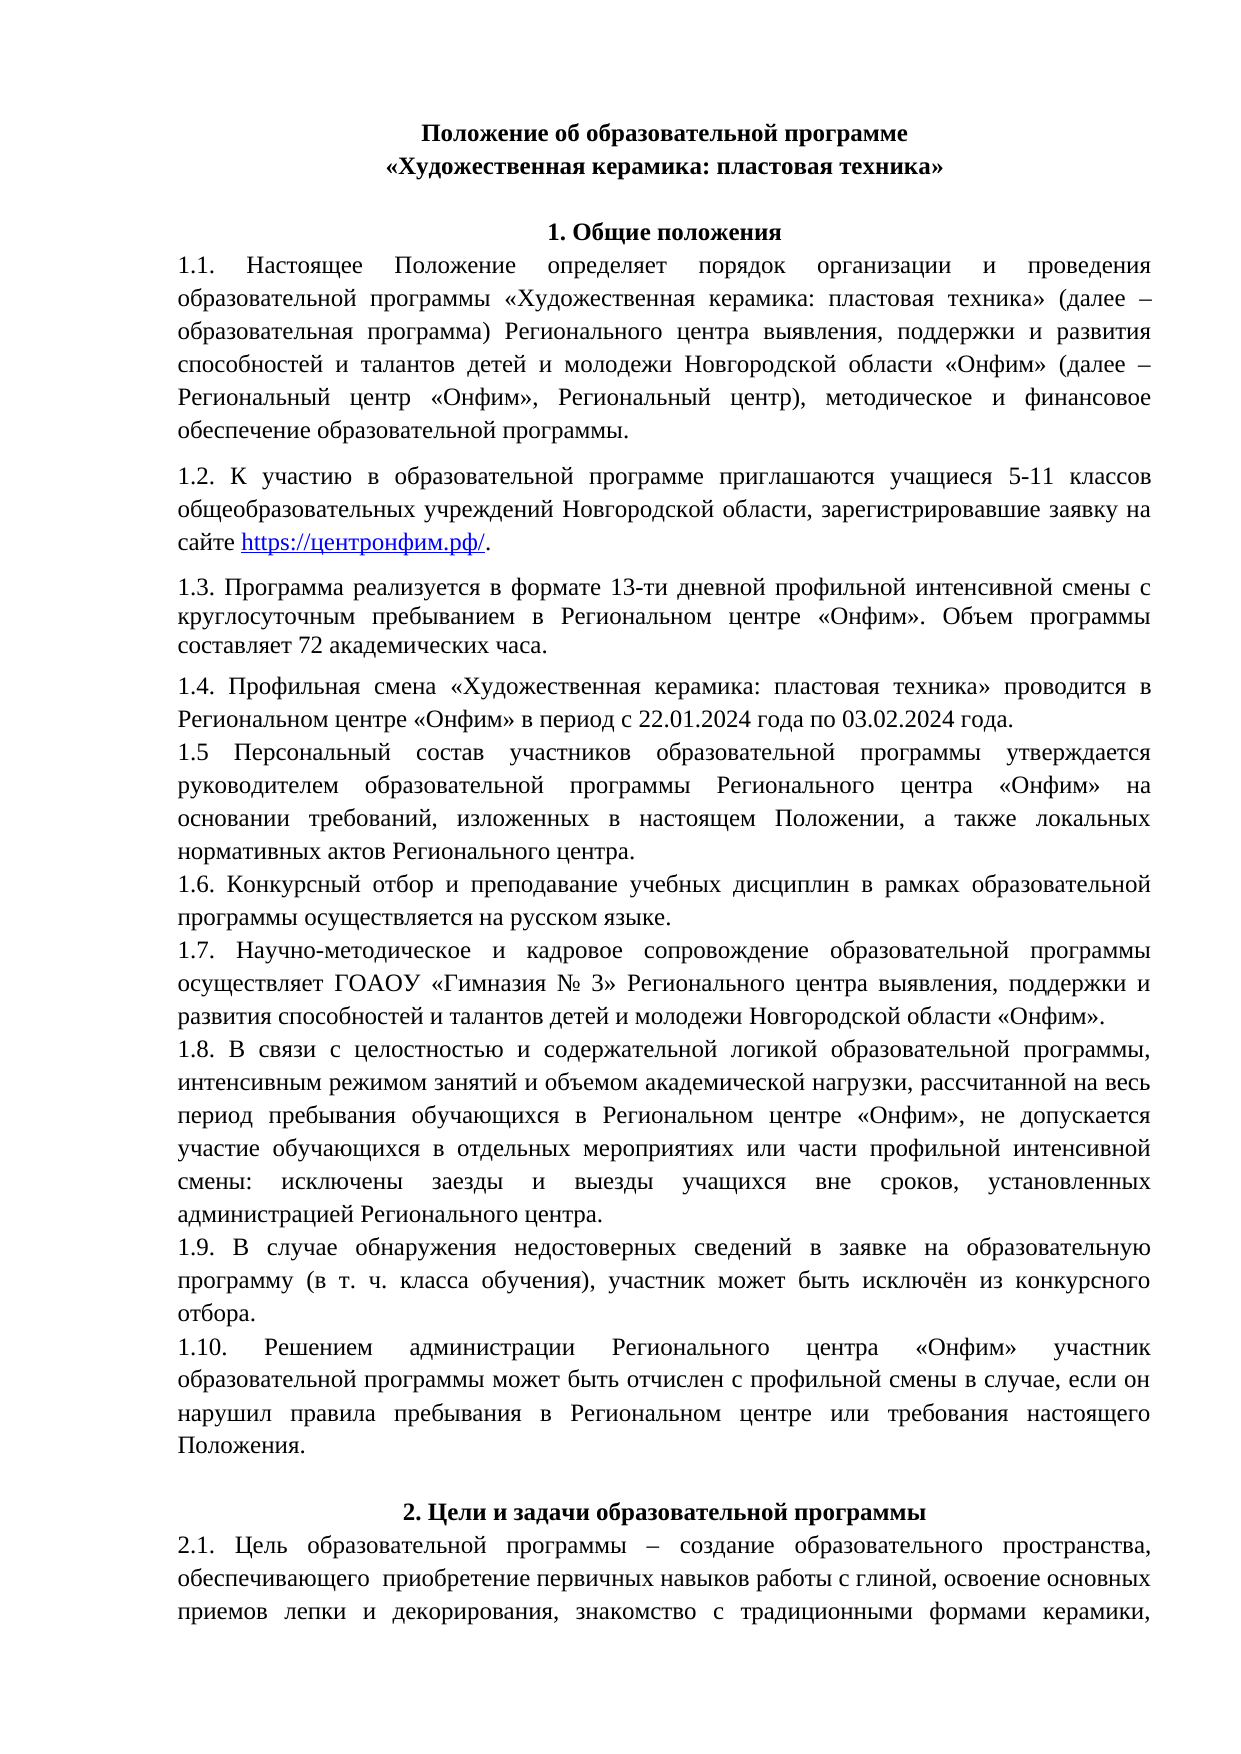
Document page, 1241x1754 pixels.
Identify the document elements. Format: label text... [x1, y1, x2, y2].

list 1.4. Профильная смена «Художественная керамика: пластовая техника» проводится в Региональном центре «Онфим» в период с 22.01.2024 года по 03.02.2024 года. [177, 671, 1152, 733]
list 1.5 Персональный состав участников образовательной программы утверждается руководителем образовательной программы Регионального центра «Онфим» на основании требований, изложенных в настоящем Положении, а также локальных нормативных актов Регионального центра. [177, 737, 1152, 865]
text «Художественная керамика: пластовая техника» [177, 151, 398, 180]
list 1.2. К участию в образовательной программе приглашаются учащиеся 5-11 классов общеобразовательных учреждений Новгородской области, зарегистрировавшие заявку на сайте https://центронфим.рф/. [177, 461, 1152, 556]
list 1.6. Конкурсный отбор и преподавание учебных дисциплин в рамках образовательной программы осуществляется на русском языке. [177, 869, 1152, 931]
list 1.8. В связи с целостностью и содержательной логикой образовательной программы, интенсивным режимом занятий и объемом академической нагрузки, рассчитанной на весь период пребывания обучающихся в Региональном центре «Онфим», не допускается участие обучающихся в отдельных мероприятиях или части профильной интенсивной смены: исключены заезды и выезды учащихся вне сроков, установленных администрацией Регионального центра. [177, 1034, 1152, 1228]
text 1. Общие положения [177, 217, 1152, 246]
text «Художественная керамика: пластовая техника» [931, 151, 1152, 180]
list 1.9. В случае обнаружения недостоверных сведений в заявке на образовательную программу (в т. ч. класса обучения), участник может быть исключён из конкурсного отбора. [177, 1232, 1152, 1327]
text 1.1. Настоящее Положение определяет порядок организации и проведения образовательной программы «Художественная керамика: пластовая техника» (далее – образовательная программа) Регионального центра выявления, поддержки и развития способностей и талантов детей и молодежи Новгородской области «Онфим» (далее – Региональный центр «Онфим», Региональный центр), методическое и финансовое обеспечение образовательной программы. [177, 250, 1152, 444]
list 1.10. Решением администрации Регионального центра «Онфим» участник образовательной программы может быть отчислен с профильной смены в случае, если он нарушил правила пребывания в Региональном центре или требования настоящего Положения. [177, 1332, 1152, 1459]
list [177, 1530, 1152, 1624]
list 1.7. Научно-методическое и кадровое сопровождение образовательной программы осуществляет ГОАОУ «Гимназия № 3» Регионального центра выявления, поддержки и развития способностей и талантов детей и молодежи Новгородской области «Онфим». [177, 935, 1152, 1030]
list 2. Цели и задачи образовательной программы [177, 1497, 1152, 1525]
text Положение об образовательной программе [177, 118, 1152, 147]
text 1.3. Программа реализуется в формате 13-ти дневной профильной интенсивной смены с круглосуточным пребыванием в Региональном центре «Онфим». Объем программы составляет 72 академических часа. [177, 572, 1152, 659]
